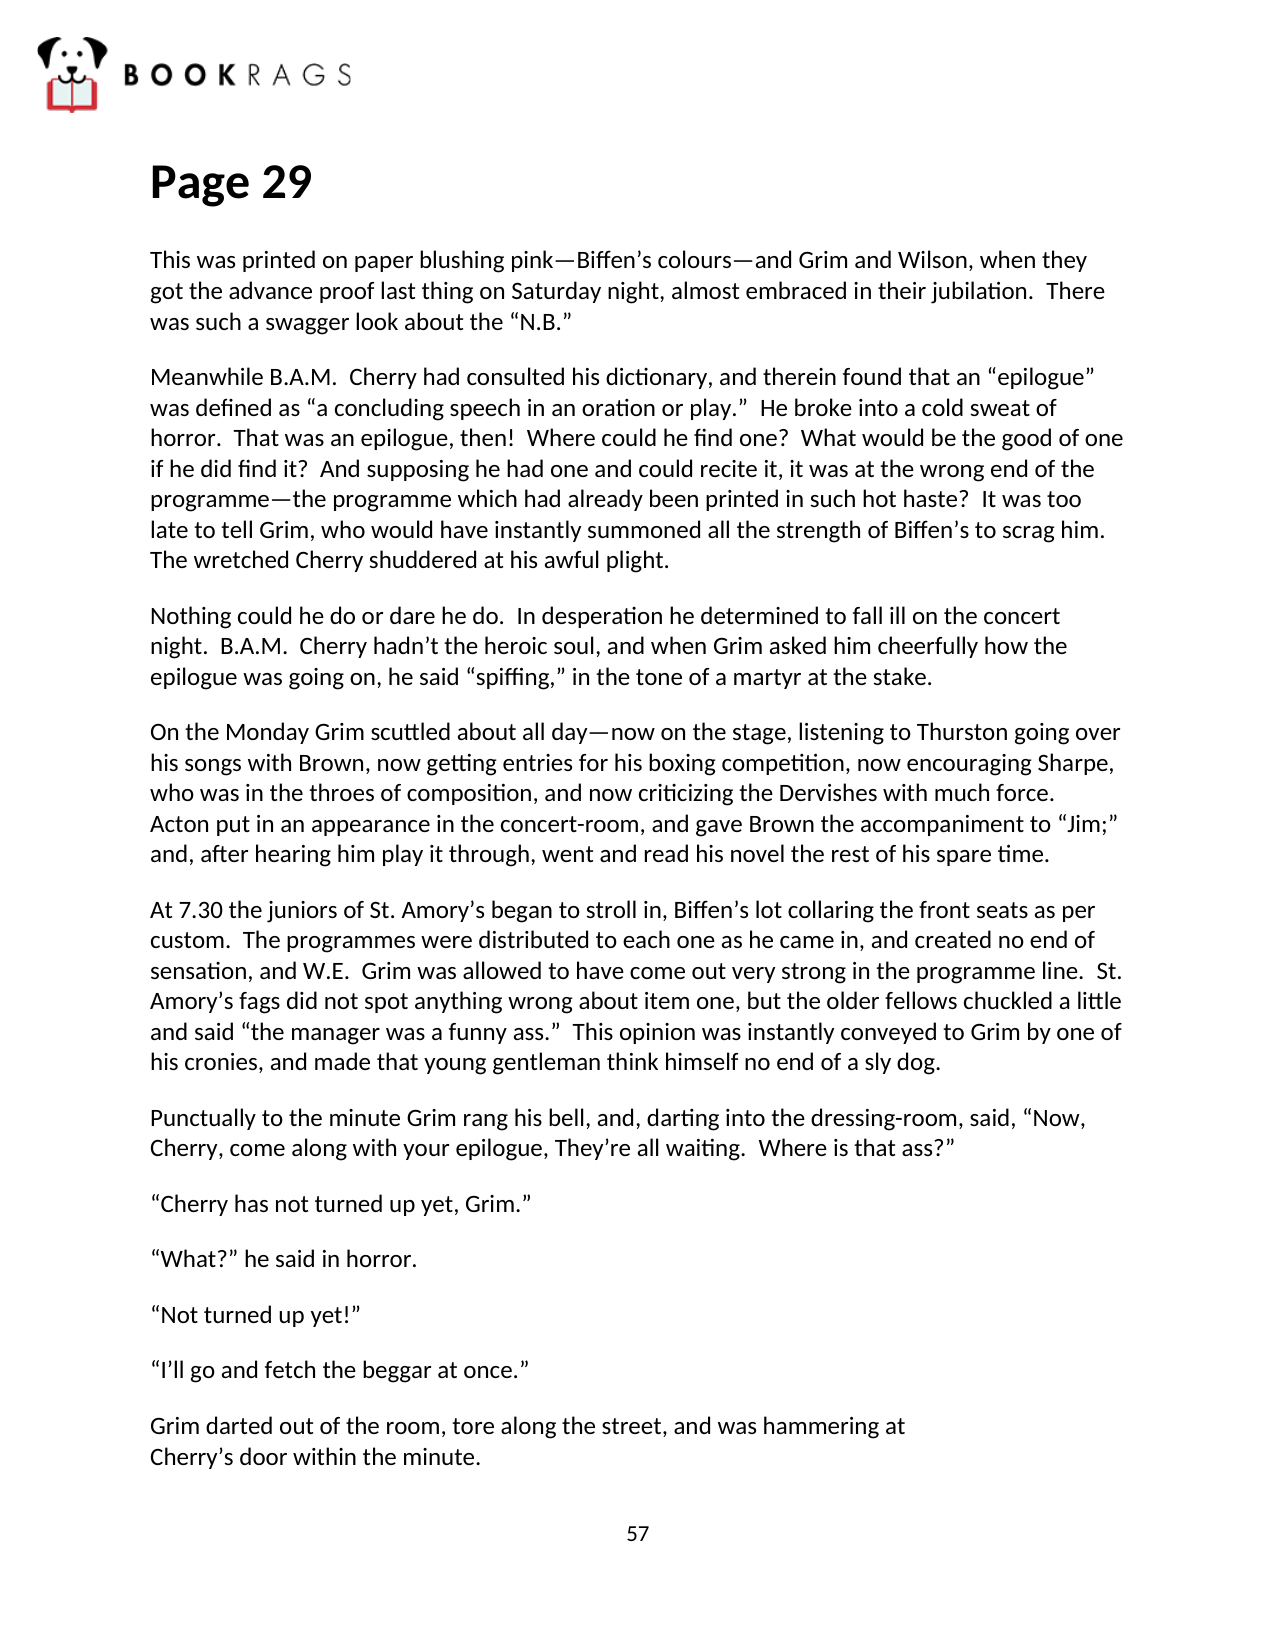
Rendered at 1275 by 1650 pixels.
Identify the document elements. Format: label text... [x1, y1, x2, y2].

text “Cherry has not turned up yet, Grim.” [150, 1188, 1125, 1219]
text “What?” he said in horror. [150, 1244, 1125, 1274]
text Punctually to the minute Grim rang his bell, and, darting into the dressing-room, said, “Now, Cherry, come along with your epilogue, They’re all waiting. Where is that ass?” [150, 1102, 1125, 1163]
text Page 29 [150, 150, 1125, 211]
text Meanwhile B.A.M. Cherry had consulted his dictionary, and therein found that an “epilogue” was defined as “a concluding speech in an oration or play.” He broke into a cold sweat of horror. That was an epilogue, then! Where could he find one? What would be the good of one if he did find it? And supposing he had one and could recite it, it was at the wrong end of the programme—­the programme which had already been printed in such hot haste? It was too late to tell Grim, who would have instantly summoned all the strength of Biffen’s to scrag him. The wretched Cherry shuddered at his awful plight. [150, 361, 1125, 575]
picture [37, 37, 351, 113]
text On the Monday Grim scuttled about all day—­now on the stage, listening to Thurston going over his songs with Brown, now getting entries for his boxing competition, now encouraging Sharpe, who was in the throes of composition, and now criticizing the Dervishes with much force. Acton put in an appearance in the concert-room, and gave Brown the accompaniment to “Jim;” and, after hearing him play it through, went and read his novel the rest of his spare time. [150, 716, 1125, 869]
text At 7.30 the juniors of St. Amory’s began to stroll in, Biffen’s lot collaring the front seats as per custom. The programmes were distributed to each one as he came in, and created no end of sensation, and W.E. Grim was allowed to have come out very strong in the programme line. St. Amory’s fags did not spot anything wrong about item one, but the older fellows chuckled a little and said “the manager was a funny ass.” This opinion was instantly conveyed to Grim by one of his cronies, and made that young gentleman think himself no end of a sly dog. [150, 894, 1125, 1077]
text This was printed on paper blushing pink—­Biffen’s colours—­and Grim and Wilson, when they got the advance proof last thing on Saturday night, almost embraced in their jubilation. There was such a swagger look about the “N.B.” [150, 244, 1125, 336]
text “I’ll go and fetch the beggar at once.” [150, 1355, 1125, 1385]
text “Not turned up yet!” [150, 1299, 1125, 1330]
text Grim darted out of the room, tore along the street, and was hammering at Cherry’s door within the minute. [150, 1410, 1125, 1471]
text Nothing could he do or dare he do. In desperation he determined to fall ill on the concert night. B.A.M. Cherry hadn’t the heroic soul, and when Grim asked him cheerfully how the epilogue was going on, he said “spiffing,” in the tone of a martyr at the stake. [150, 600, 1125, 691]
